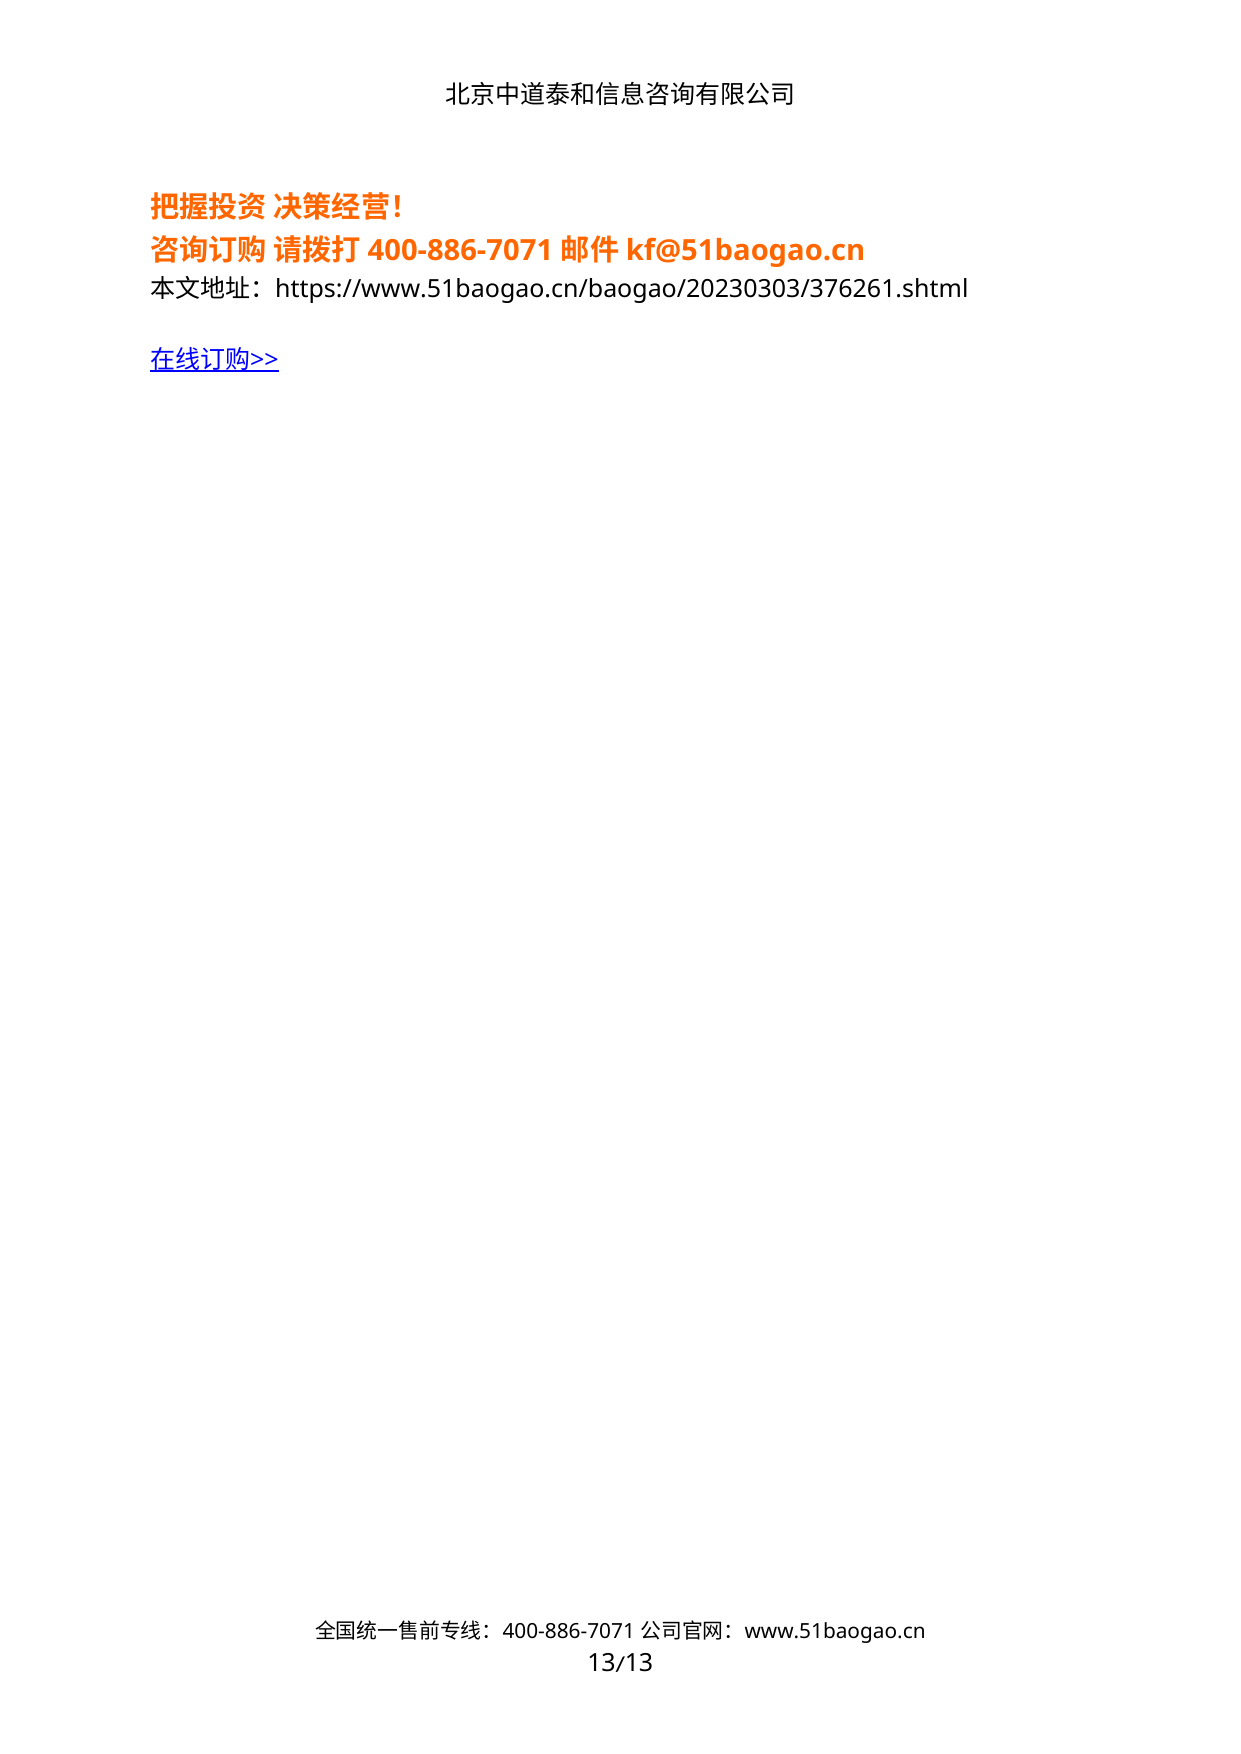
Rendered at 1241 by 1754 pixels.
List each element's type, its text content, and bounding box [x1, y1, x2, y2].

text 在线订购>> [150, 305, 1090, 375]
text 把握投资 决策经营！咨询订购 请拨打 400-886-7071 邮件 kf@51baogao.cn本文地址：https://www.51baogao.cn/baogao/20230303/376261.shtml [150, 150, 1090, 305]
